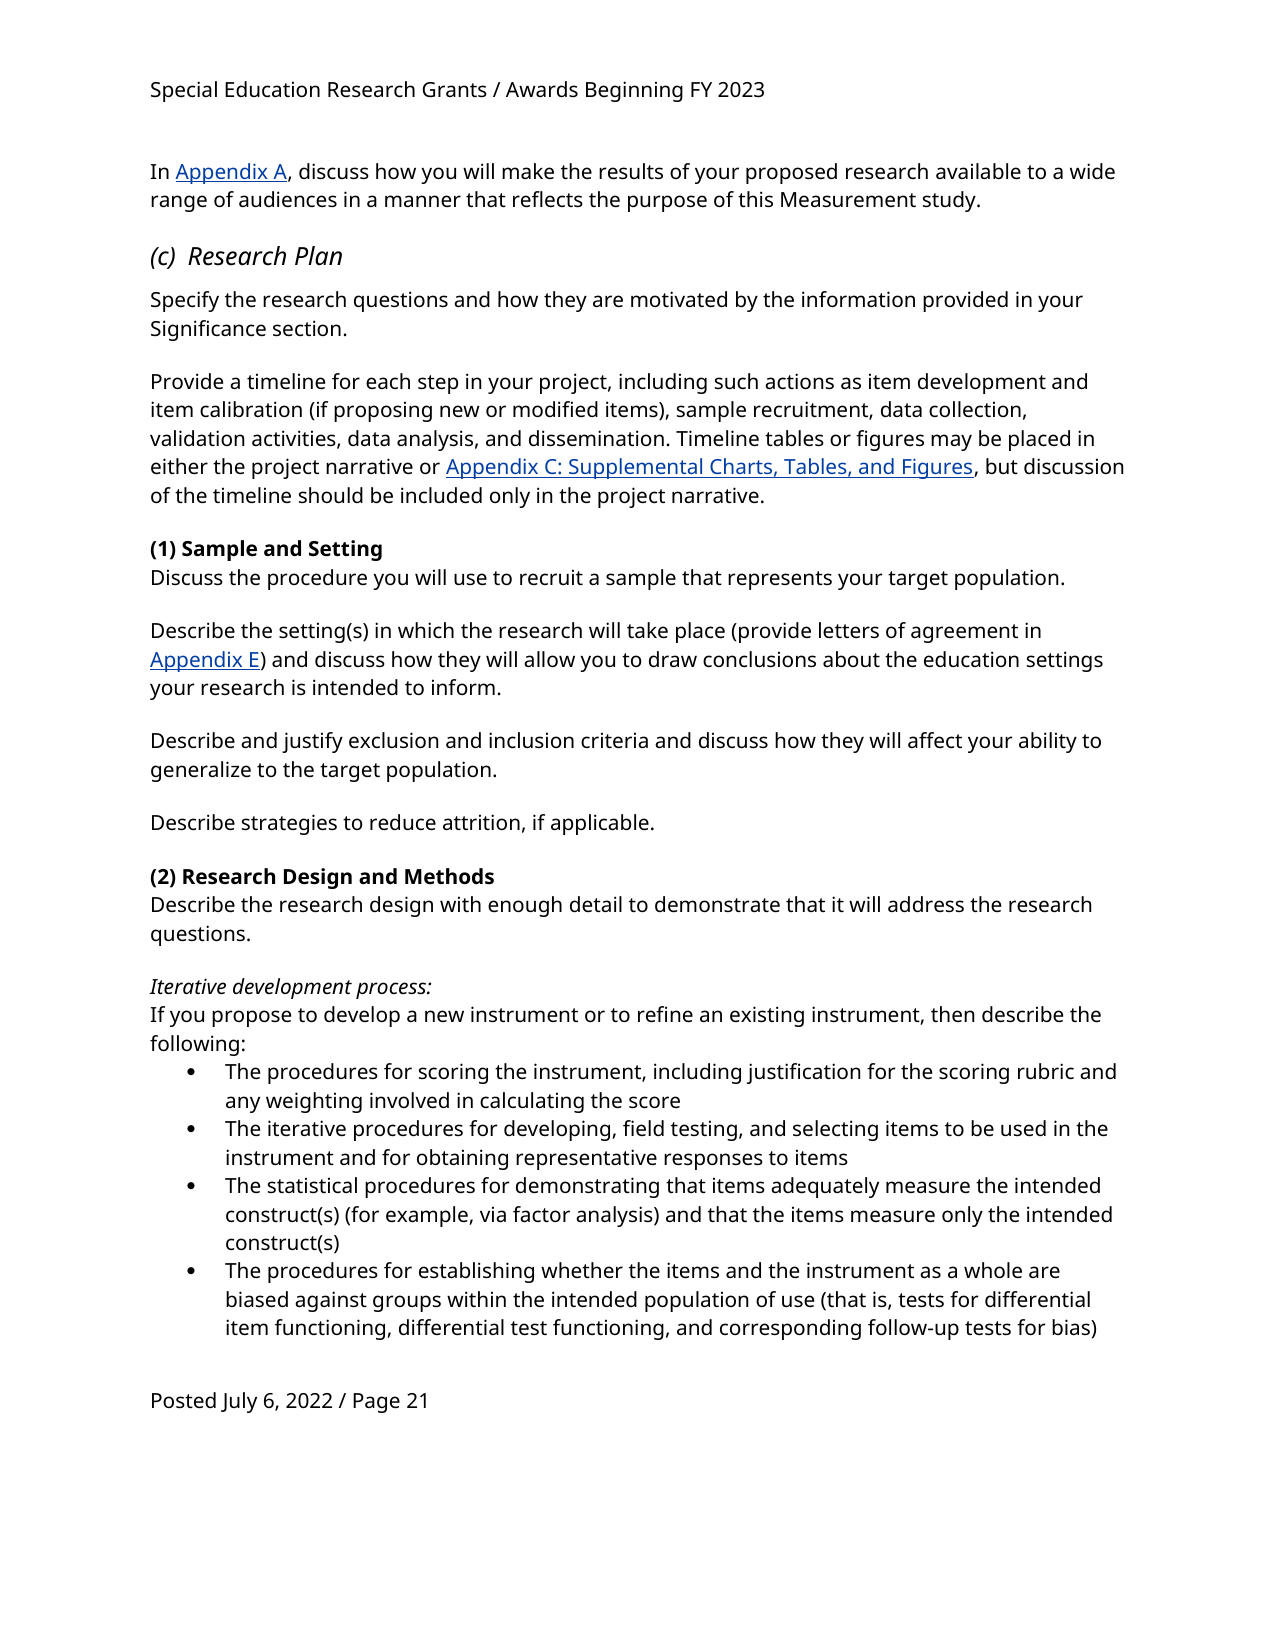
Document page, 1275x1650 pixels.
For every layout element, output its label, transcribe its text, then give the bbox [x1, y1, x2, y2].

text Provide a timeline for each step in your project, including such actions as item development and item calibration (if proposing new or modified items), sample recruitment, data collection, validation activities, data analysis, and dissemination. Timeline tables or figures may be placed in either the project narrative or Appendix C: Supplemental Charts, Tables, and Figures, but discussion of the timeline should be included only in the project narrative. [150, 367, 1125, 509]
text Discuss the procedure you will use to recruit a sample that represents your target population. [150, 563, 1125, 591]
text Specify the research questions and how they are motivated by the information provided in your Significance section. [150, 285, 1125, 342]
list The iterative procedures for developing, field testing, and selecting items to be used in the instrument and for obtaining representative responses to items [187, 1114, 1125, 1171]
subtitle (1) Sample and Setting [150, 534, 1125, 563]
text (2) Research Design and Methods [150, 862, 1125, 890]
text Describe and justify exclusion and inclusion criteria and discuss how they will affect your ability to generalize to the target population. [150, 727, 1125, 783]
list The statistical procedures for demonstrating that items adequately measure the intended construct(s) (for example, via factor analysis) and that the items measure only the intended construct(s) [187, 1171, 1125, 1257]
text If you propose to develop a new instrument or to refine an existing instrument, then describe the following: [150, 1001, 1125, 1057]
text Describe strategies to reduce attrition, if applicable. [150, 808, 1125, 837]
text In Appendix A, discuss how you will make the results of your proposed research available to a wide range of audiences in a manner that reflects the purpose of this Measurement study. [150, 157, 1125, 214]
list The procedures for scoring the instrument, including justification for the scoring rubric and any weighting involved in calculating the score [187, 1057, 1125, 1114]
subtitle Research Plan [150, 239, 1125, 273]
text Describe the research design with enough detail to demonstrate that it will address the research questions. [150, 890, 1125, 947]
text Describe the setting(s) in which the research will take place (provide letters of agreement in Appendix E) and discuss how they will allow you to draw conclusions about the education settings your research is intended to inform. [150, 616, 1125, 702]
subtitle Iterative development process: [150, 972, 1125, 1001]
list The procedures for establishing whether the items and the instrument as a whole are biased against groups within the intended population of use (that is, tests for differential item functioning, differential test functioning, and corresponding follow-up tests for bias) [187, 1257, 1125, 1342]
